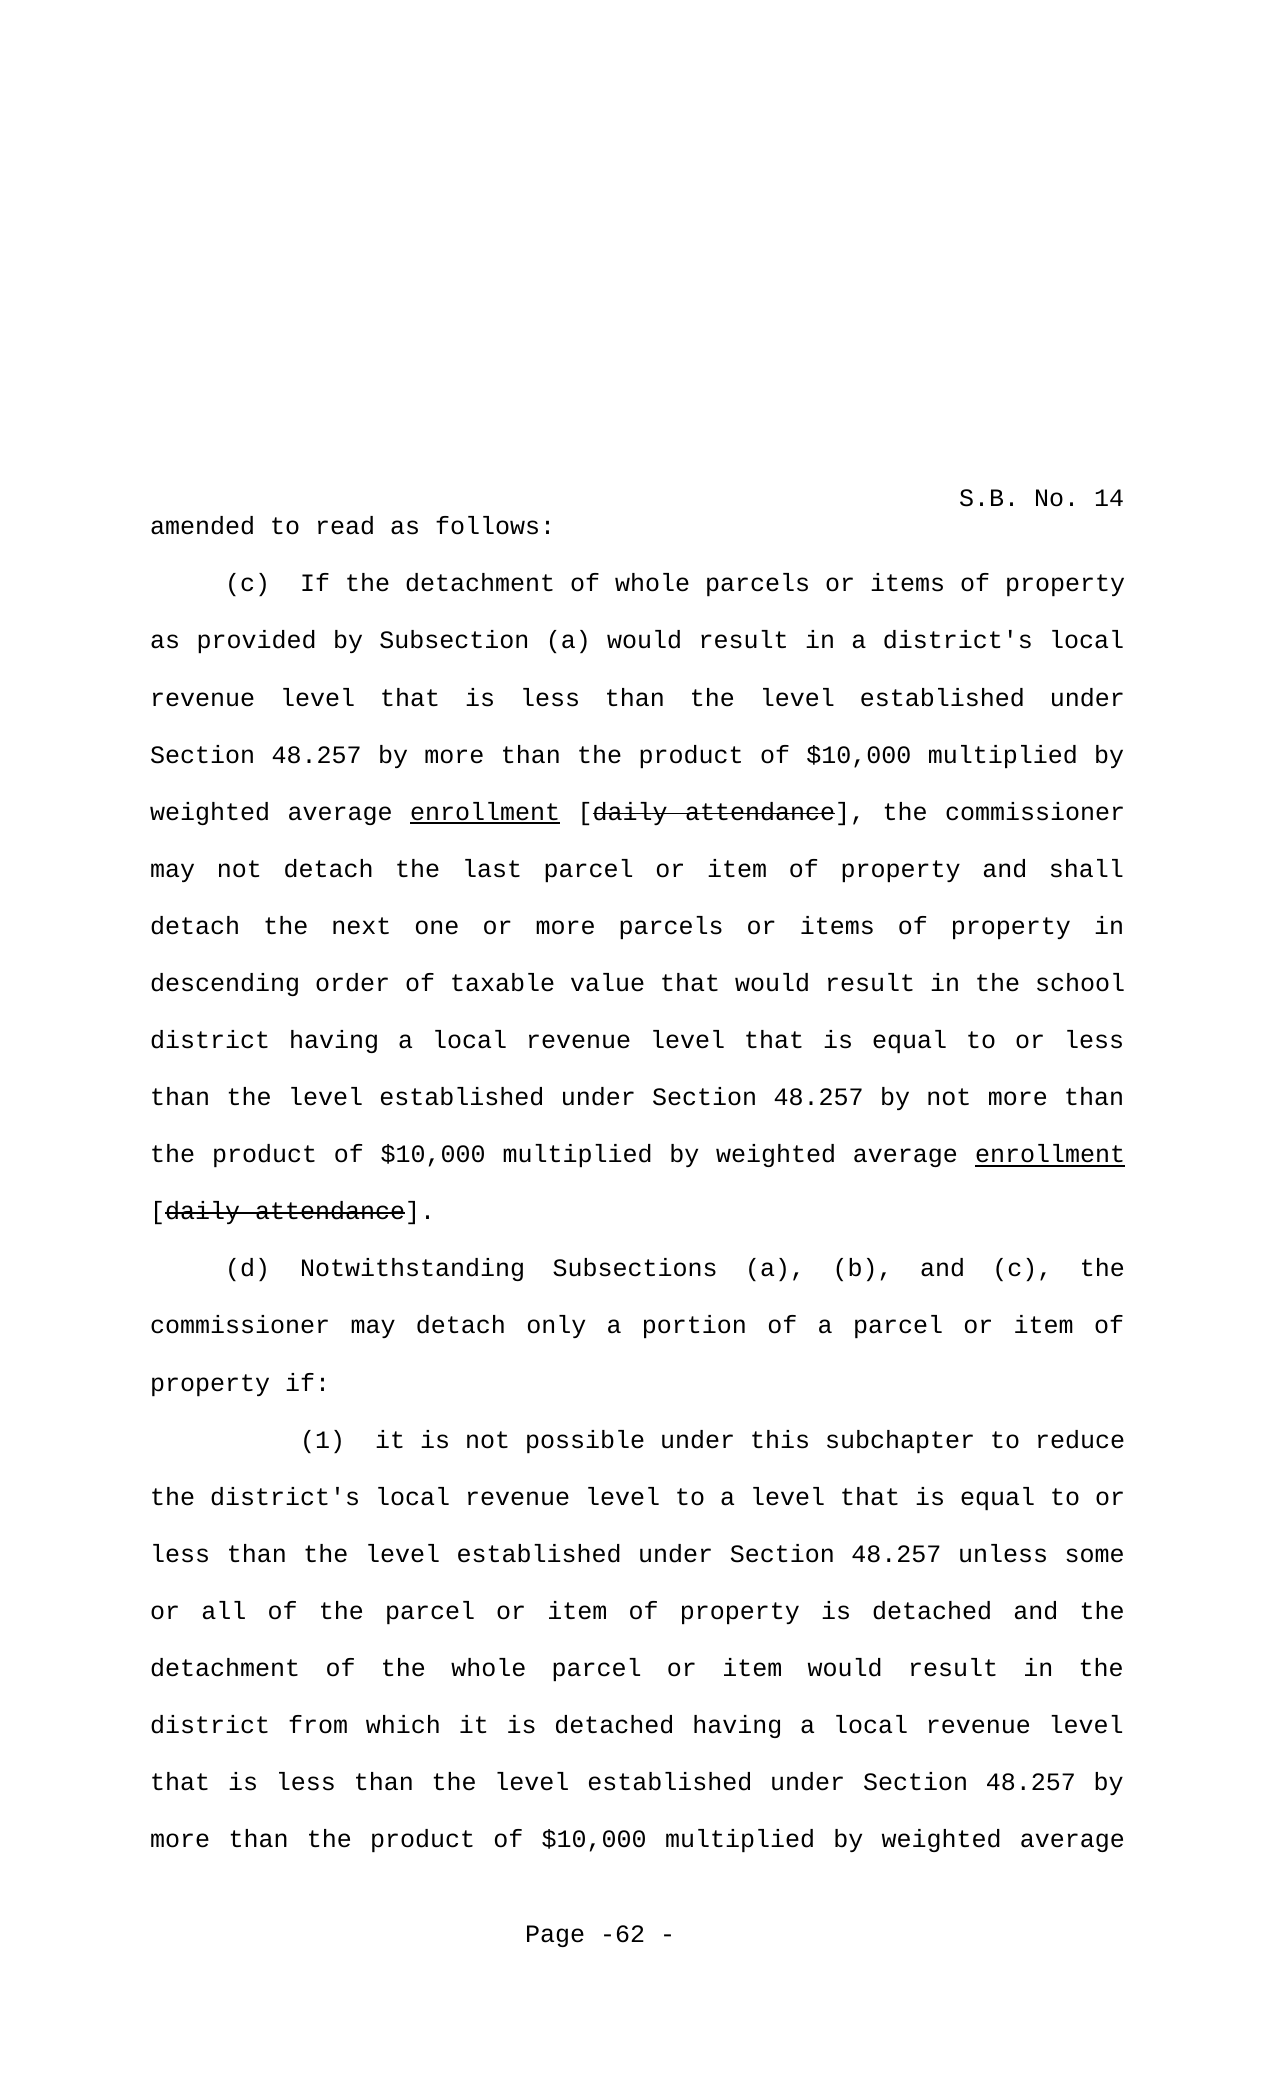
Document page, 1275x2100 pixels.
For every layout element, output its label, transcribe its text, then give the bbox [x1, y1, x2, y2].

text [150, 1427, 1125, 1855]
text (d) Notwithstanding Subsections (a), (b), and (c), the commissioner may detach only a portion of a parcel or item of property if: [150, 1256, 1125, 1398]
text (c) If the detachment of whole parcels or items of property as provided by Subsection (a) would result in a district's local revenue level that is less than the level established under Section 48.257 by more than the product of $10,000 multiplied by weighted average enrollment [daily attendance], the commissioner may not detach the last parcel or item of property and shall detach the next one or more parcels or items of property in descending order of taxable value that would result in the school district having a local revenue level that is equal to or less than the level established under Section 48.257 by not more than the product of $10,000 multiplied by weighted average enrollment [daily attendance]. [150, 571, 1125, 1227]
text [150, 514, 1125, 542]
